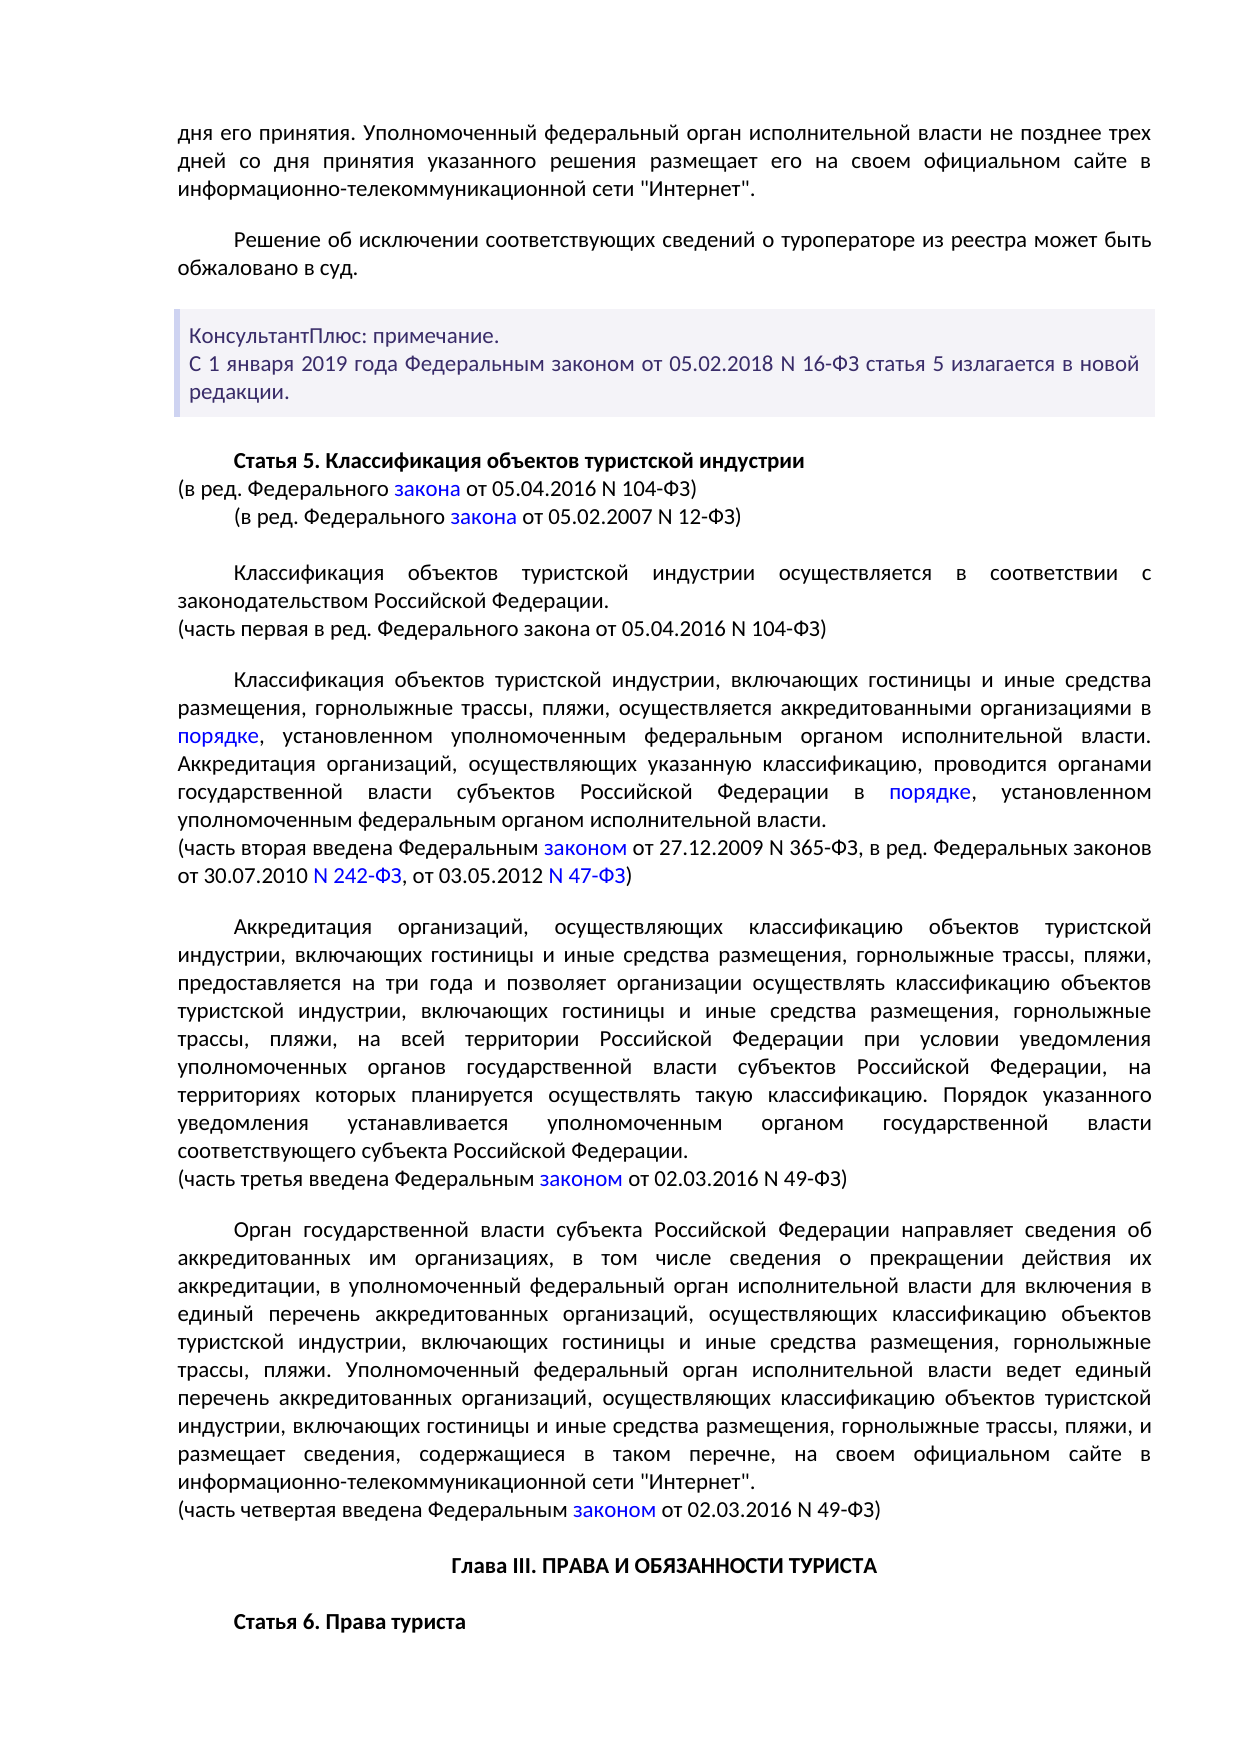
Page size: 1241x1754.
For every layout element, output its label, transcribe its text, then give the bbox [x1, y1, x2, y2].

text Решение об исключении соответствующих сведений о туроператоре из реестра может быть обжаловано в суд. [177, 225, 1152, 281]
text (в ред. Федерального закона от 05.02.2007 N 12-ФЗ) [177, 502, 1152, 530]
text Аккредитация организаций, осуществляющих классификацию объектов туристской индустрии, включающих гостиницы и иные средства размещения, горнолыжные трассы, пляжи, предоставляется на три года и позволяет организации осуществлять классификацию объектов туристской индустрии, включающих гостиницы и иные средства размещения, горнолыжные трассы, пляжи, на всей территории Российской Федерации при условии уведомления уполномоченных органов государственной власти субъектов Российской Федерации, на территориях которых планируется осуществлять такую классификацию. Порядок указанного уведомления устанавливается уполномоченным органом государственной власти соответствующего субъекта Российской Федерации. [177, 912, 1152, 1164]
title Глава III. ПРАВА И ОБЯЗАННОСТИ ТУРИСТА [177, 1551, 1152, 1579]
text Классификация объектов туристской индустрии, включающих гостиницы и иные средства размещения, горнолыжные трассы, пляжи, осуществляется аккредитованными организациями в порядке, установленном уполномоченным федеральным органом исполнительной власти. Аккредитация организаций, осуществляющих указанную классификацию, проводится органами государственной власти субъектов Российской Федерации в порядке, установленном уполномоченным федеральным органом исполнительной власти. [177, 665, 1152, 833]
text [177, 118, 1152, 202]
text (часть четвертая введена Федеральным законом от 02.03.2016 N 49-ФЗ) [177, 1495, 1152, 1523]
title Статья 5. Классификация объектов туристской индустрии [177, 446, 1152, 474]
table_header КонсультантПлюс: примечание. С 1 января 2019 года Федеральным законом от 05.02.2018 N 16-ФЗ статья 5 излагается в новой редакции. [180, 309, 1149, 417]
text (часть вторая введена Федеральным законом от 27.12.2009 N 365-ФЗ, в ред. Федеральных законов от 30.07.2010 N 242-ФЗ, от 03.05.2012 N 47-ФЗ) [177, 833, 1152, 889]
text Классификация объектов туристской индустрии осуществляется в соответствии с законодательством Российской Федерации. [177, 558, 1152, 614]
text Орган государственной власти субъекта Российской Федерации направляет сведения об аккредитованных им организациях, в том числе сведения о прекращении действия их аккредитации, в уполномоченный федеральный орган исполнительной власти для включения в единый перечень аккредитованных организаций, осуществляющих классификацию объектов туристской индустрии, включающих гостиницы и иные средства размещения, горнолыжные трассы, пляжи. Уполномоченный федеральный орган исполнительной власти ведет единый перечень аккредитованных организаций, осуществляющих классификацию объектов туристской индустрии, включающих гостиницы и иные средства размещения, горнолыжные трассы, пляжи, и размещает сведения, содержащиеся в таком перечне, на своем официальном сайте в информационно-телекоммуникационной сети "Интернет". [177, 1215, 1152, 1495]
title Статья 6. Права туриста [177, 1607, 1152, 1636]
text (часть третья введена Федеральным законом от 02.03.2016 N 49-ФЗ) [177, 1164, 1152, 1192]
text (в ред. Федерального закона от 05.04.2016 N 104-ФЗ) [177, 474, 1152, 502]
text (часть первая в ред. Федерального закона от 05.04.2016 N 104-ФЗ) [177, 614, 1152, 642]
